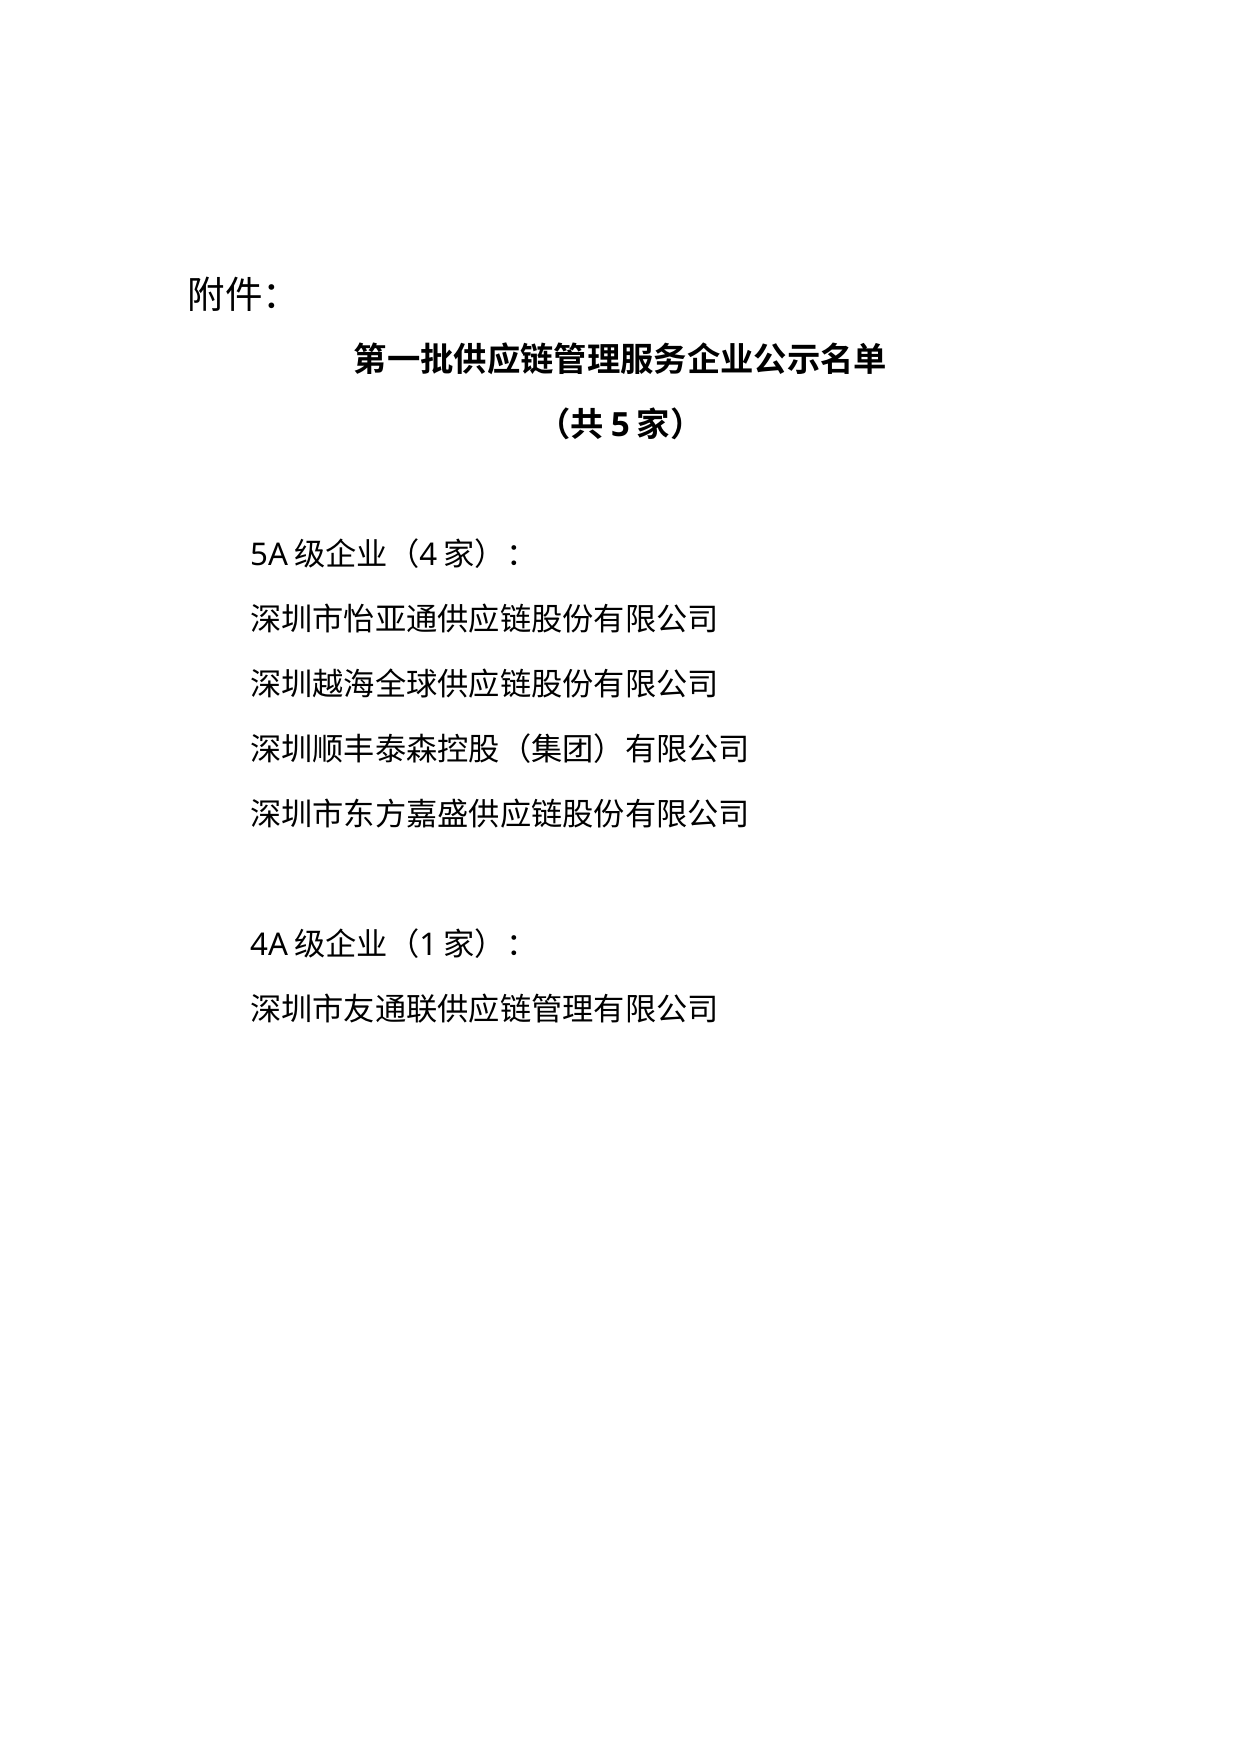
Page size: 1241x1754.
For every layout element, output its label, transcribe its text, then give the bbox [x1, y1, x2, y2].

text 附件： [187, 259, 1053, 324]
text （共5家） [187, 389, 1053, 454]
text 深圳市怡亚通供应链股份有限公司 [187, 584, 1053, 649]
text 深圳顺丰泰森控股（集团）有限公司 [187, 714, 1053, 779]
text 深圳越海全球供应链股份有限公司 [187, 649, 1053, 714]
text 深圳市友通联供应链管理有限公司 [187, 974, 1053, 1039]
text 4A级企业（1家）： [187, 909, 1053, 974]
text 5A级企业（4家）： [187, 519, 1053, 584]
text 第一批供应链管理服务企业公示名单 [187, 324, 1053, 389]
text 深圳市东方嘉盛供应链股份有限公司 [187, 779, 1053, 844]
